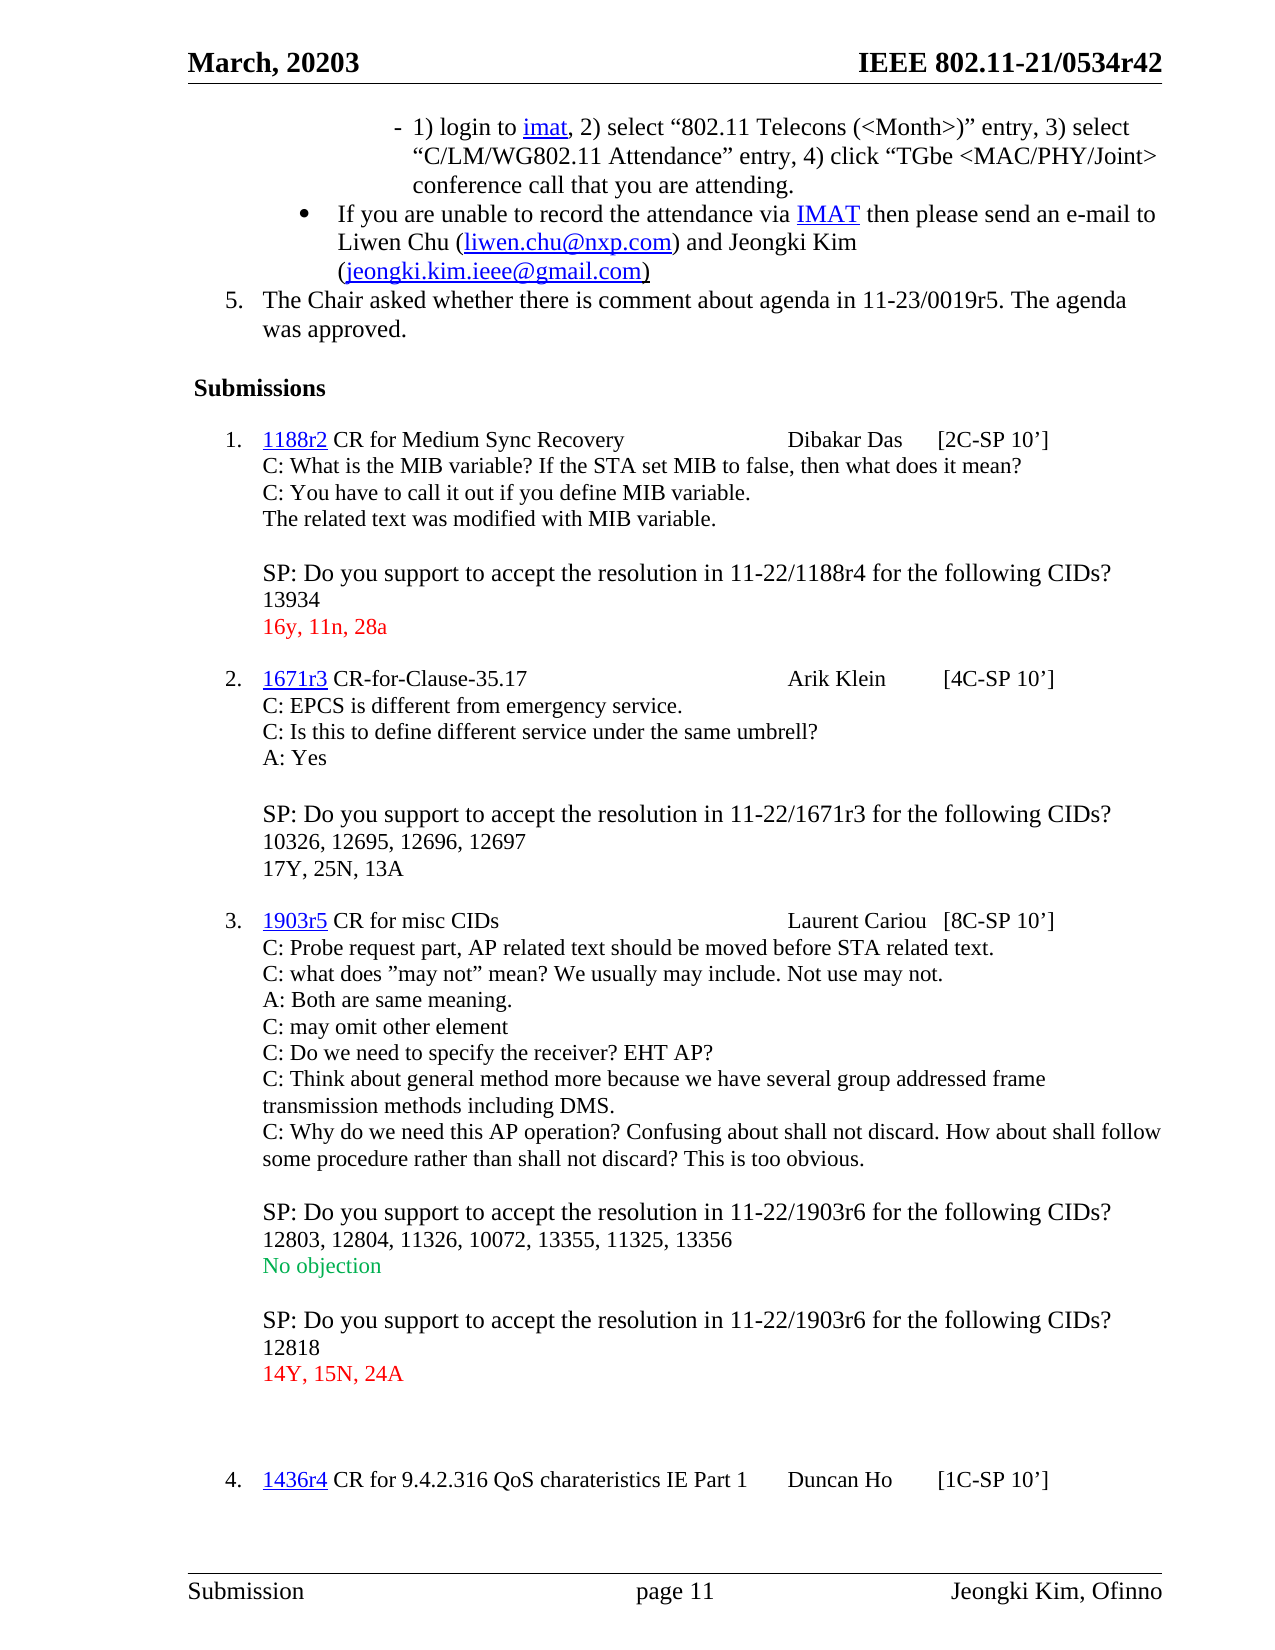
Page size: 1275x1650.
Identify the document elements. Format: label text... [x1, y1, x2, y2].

list 1) login to imat, 2) select “802.11 Telecons (<Month>)” entry, 3) select “C/LM/WG802.11 Attendance” entry, 4) click “TGbe <MAC/PHY/Joint> conference call that you are attending. [394, 112, 1162, 199]
list C: what does ”may not” mean? We usually may include. Not use may not. [262, 960, 1162, 986]
list SP: Do you support to accept the resolution in 11-22/1903r6 for the following CIDs? [262, 1305, 1162, 1334]
list C: You have to call it out if you define MIB variable. [262, 478, 1162, 505]
list 1188r2 CR for Medium Sync Recovery Dibakar Das [2C-SP 10’] [225, 426, 1162, 452]
list 12803, 12804, 11326, 10072, 13355, 11325, 13356 [262, 1226, 1162, 1252]
list 14Y, 15N, 24A [262, 1360, 1162, 1387]
list 13934 [262, 586, 1162, 613]
list A: Both are same meaning. [262, 986, 1162, 1013]
list No objection [262, 1252, 1162, 1279]
list C: Do we need to specify the receiver? EHT AP? [262, 1039, 1162, 1066]
list C: Think about general method more because we have several group addressed frame transmission methods including DMS. [262, 1066, 1162, 1118]
list SP: Do you support to accept the resolution in 11-22/1903r6 for the following CIDs? [262, 1197, 1162, 1226]
list C: What is the MIB variable? If the STA set MIB to false, then what does it mean? [262, 452, 1162, 478]
list The Chair asked whether there is comment about agenda in 11-23/0019r5. The agenda was approved. [225, 285, 1162, 342]
list SP: Do you support to accept the resolution in 11-22/1671r3 for the following CIDs? [262, 799, 1162, 828]
list C: may omit other element [262, 1013, 1162, 1039]
text Submissions [187, 373, 1162, 402]
list C: Why do we need this AP operation? Confusing about shall not discard. How about shall follow some procedure rather than shall not discard? This is too obvious. [262, 1118, 1162, 1171]
list 16y, 11n, 28a [262, 613, 1162, 639]
list SP: Do you support to accept the resolution in 11-22/1188r4 for the following CIDs? [262, 558, 1162, 586]
list C: EPCS is different from emergency service. [262, 692, 1162, 718]
list 10326, 12695, 12696, 12697 [262, 828, 1162, 855]
list 17Y, 25N, 13A [262, 855, 1162, 881]
list 1436r4 CR for 9.4.2.316 QoS charateristics IE Part 1 Duncan Ho [1C-SP 10’] [225, 1466, 1162, 1492]
list 1671r3 CR-for-Clause-35.17 Arik Klein [4C-SP 10’] [225, 665, 1162, 692]
list C: Is this to define different service under the same umbrell? [262, 718, 1162, 744]
list C: Probe request part, AP related text should be moved before STA related text. [262, 934, 1162, 960]
list If you are unable to record the attendance via IMAT then please send an e-mail to Liwen Chu (liwen.chu@nxp.com) and Jeongki Kim (jeongki.kim.ieee@gmail.com) [300, 199, 1162, 285]
list A: Yes [262, 744, 1162, 771]
list 1903r5 CR for misc CIDs Laurent Cariou [8C-SP 10’] [225, 907, 1162, 934]
list 12818 [262, 1334, 1162, 1360]
list The related text was modified with MIB variable. [262, 505, 1162, 531]
